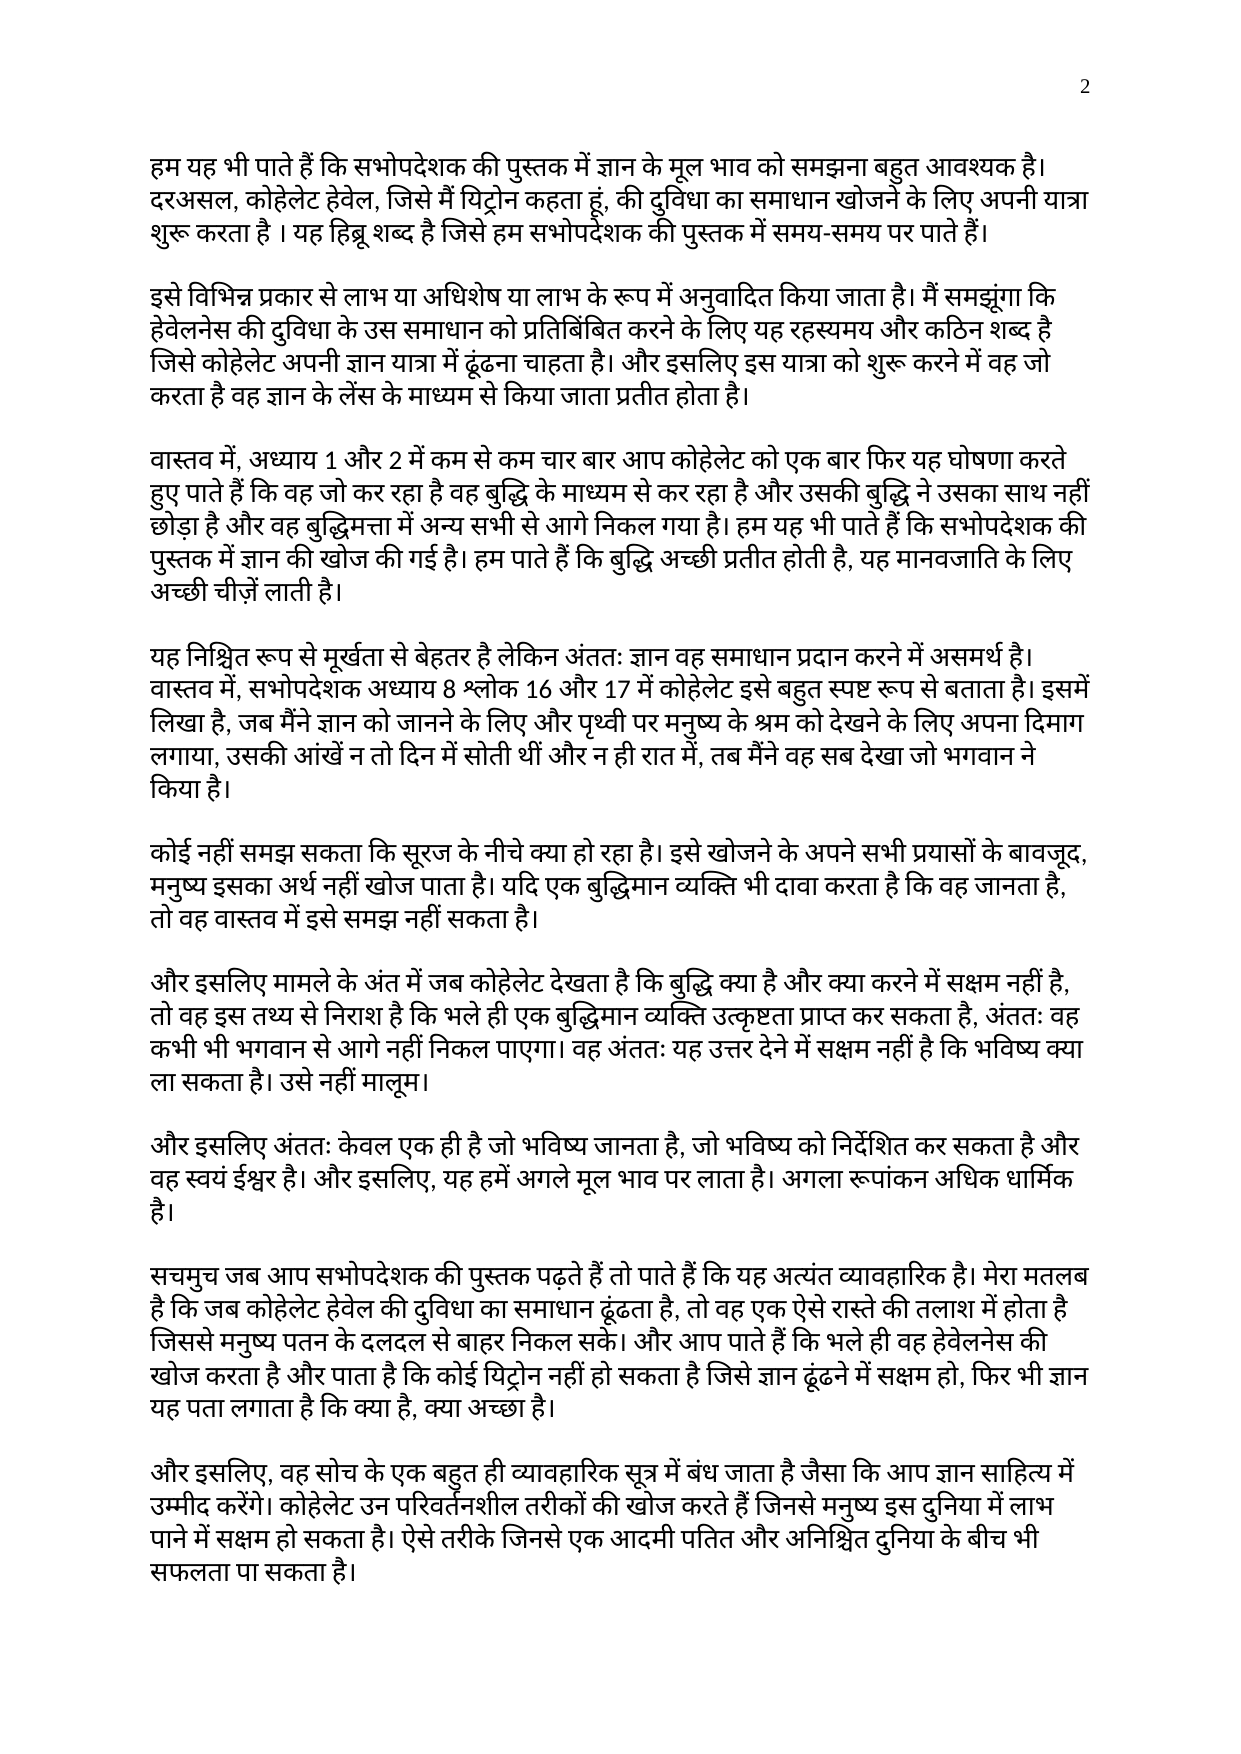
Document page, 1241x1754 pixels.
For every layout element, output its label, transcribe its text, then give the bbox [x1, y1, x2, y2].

text वास्तव में, अध्याय 1 और 2 में कम से कम चार बार आप कोहेलेट को एक बार फिर यह घोषणा करते हुए पाते हैं कि वह जो कर रहा है वह बुद्धि के माध्यम से कर रहा है और उसकी बुद्धि ने उसका साथ नहीं छोड़ा है और वह बुद्धिमत्ता में अन्य सभी से आगे निकल गया है। हम यह भी पाते हैं कि सभोपदेशक की पुस्तक में ज्ञान की खोज की गई है। हम पाते हैं कि बुद्धि अच्छी प्रतीत होती है, यह मानवजाति के लिए अच्छी चीज़ें लाती है। [150, 443, 1090, 608]
text यह निश्चित रूप से मूर्खता से बेहतर है लेकिन अंततः ज्ञान वह समाधान प्रदान करने में असमर्थ है। वास्तव में, सभोपदेशक अध्याय 8 श्लोक 16 और 17 में कोहेलेट इसे बहुत स्पष्ट रूप से बताता है। इसमें लिखा है, जब मैंने ज्ञान को जानने के लिए और पृथ्वी पर मनुष्य के श्रम को देखने के लिए अपना दिमाग लगाया, उसकी आंखें न तो दिन में सोती थीं और न ही रात में, तब मैंने वह सब देखा जो भगवान ने किया है। [150, 640, 1090, 805]
text और इसलिए अंततः केवल एक ही है जो भविष्य जानता है, जो भविष्य को निर्देशित कर सकता है और वह स्वयं ईश्वर है। और इसलिए, यह हमें अगले मूल भाव पर लाता है। अगला रूपांकन अधिक धार्मिक है। [150, 1129, 1090, 1228]
text हम यह भी पाते हैं कि सभोपदेशक की पुस्तक में ज्ञान के मूल भाव को समझना बहुत आवश्यक है। दरअसल, कोहेलेट हेवेल, जिसे मैं यिट्रोन कहता हूं, की दुविधा का समाधान खोजने के लिए अपनी यात्रा शुरू करता है । यह हिब्रू शब्द है जिसे हम सभोपदेशक की पुस्तक में समय-समय पर पाते हैं। [150, 150, 1090, 249]
text सचमुच जब आप सभोपदेशक की पुस्तक पढ़ते हैं तो पाते हैं कि यह अत्यंत व्यावहारिक है। मेरा मतलब है कि जब कोहेलेट हेवेल की दुविधा का समाधान ढूंढता है, तो वह एक ऐसे रास्ते की तलाश में होता है जिससे मनुष्य पतन के दलदल से बाहर निकल सके। और आप पाते हैं कि भले ही वह हेवेलनेस की खोज करता है और पाता है कि कोई यिट्रोन नहीं हो सकता है जिसे ज्ञान ढूंढने में सक्षम हो, फिर भी ज्ञान यह पता लगाता है कि क्या है, क्या अच्छा है। [150, 1259, 1090, 1425]
text और इसलिए, वह सोच के एक बहुत ही व्यावहारिक सूत्र में बंध जाता है जैसा कि आप ज्ञान साहित्य में उम्मीद करेंगे। कोहेलेट उन परिवर्तनशील तरीकों की खोज करते हैं जिनसे मनुष्य इस दुनिया में लाभ पाने में सक्षम हो सकता है। ऐसे तरीके जिनसे एक आदमी पतित और अनिश्चित दुनिया के बीच भी सफलता पा सकता है। [150, 1456, 1090, 1588]
text इसे विभिन्न प्रकार से लाभ या अधिशेष या लाभ के रूप में अनुवादित किया जाता है। मैं समझूंगा कि हेवेलनेस की दुविधा के उस समाधान को प्रतिबिंबित करने के लिए यह रहस्यमय और कठिन शब्द है जिसे कोहेलेट अपनी ज्ञान यात्रा में ढूंढना चाहता है। और इसलिए इस यात्रा को शुरू करने में वह जो करता है वह ज्ञान के लेंस के माध्यम से किया जाता प्रतीत होता है। [150, 280, 1090, 412]
text कोई नहीं समझ सकता कि सूरज के नीचे क्या हो रहा है। इसे खोजने के अपने सभी प्रयासों के बावजूद, मनुष्य इसका अर्थ नहीं खोज पाता है। यदि एक बुद्धिमान व्यक्ति भी दावा करता है कि वह जानता है, तो वह वास्तव में इसे समझ नहीं सकता है। [150, 836, 1090, 935]
text और इसलिए मामले के अंत में जब कोहेलेट देखता है कि बुद्धि क्या है और क्या करने में सक्षम नहीं है, तो वह इस तथ्य से निराश है कि भले ही एक बुद्धिमान व्यक्ति उत्कृष्टता प्राप्त कर सकता है, अंततः वह कभी भी भगवान से आगे नहीं निकल पाएगा। वह अंततः यह उत्तर देने में सक्षम नहीं है कि भविष्य क्या ला सकता है। उसे नहीं मालूम। [150, 966, 1090, 1098]
